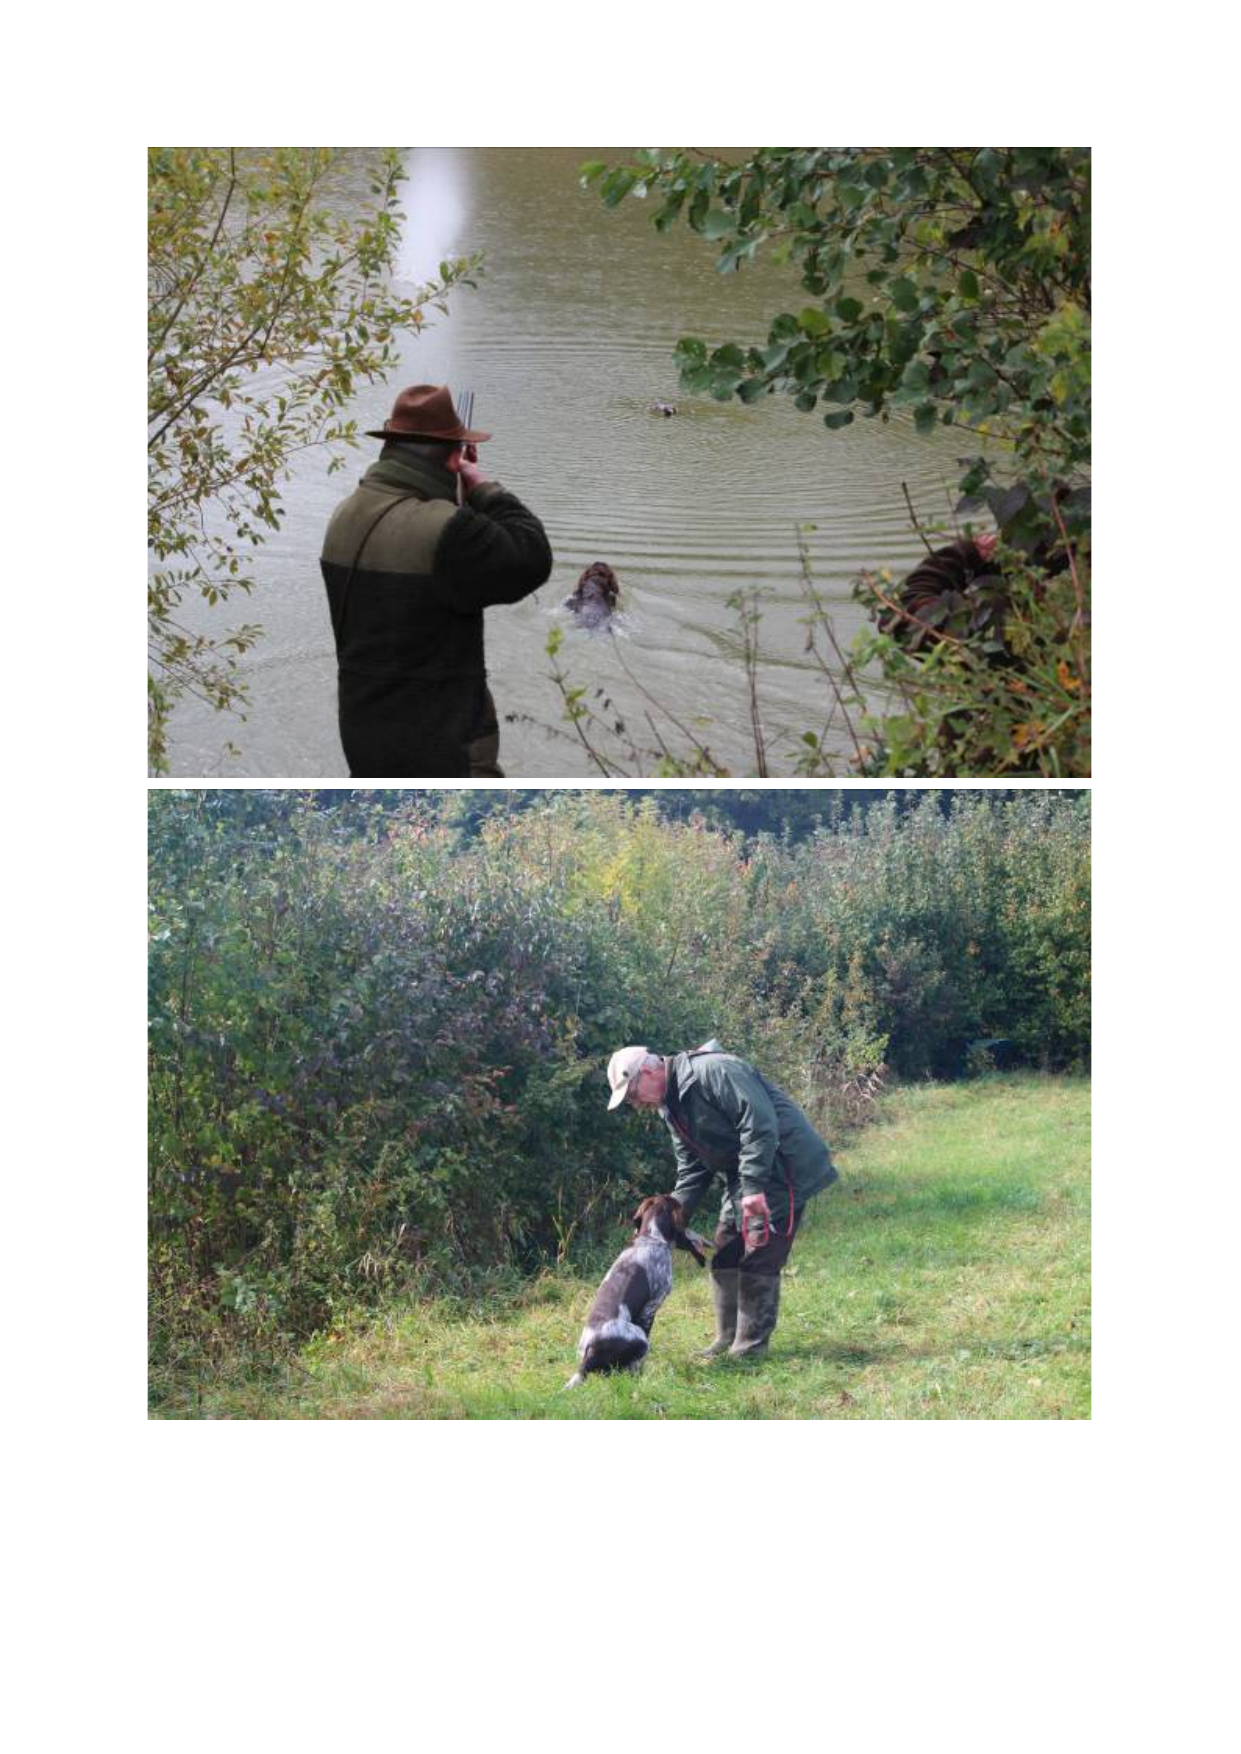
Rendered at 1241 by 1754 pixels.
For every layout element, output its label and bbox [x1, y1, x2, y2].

picture [147, 147, 1092, 778]
picture [147, 789, 1092, 1420]
